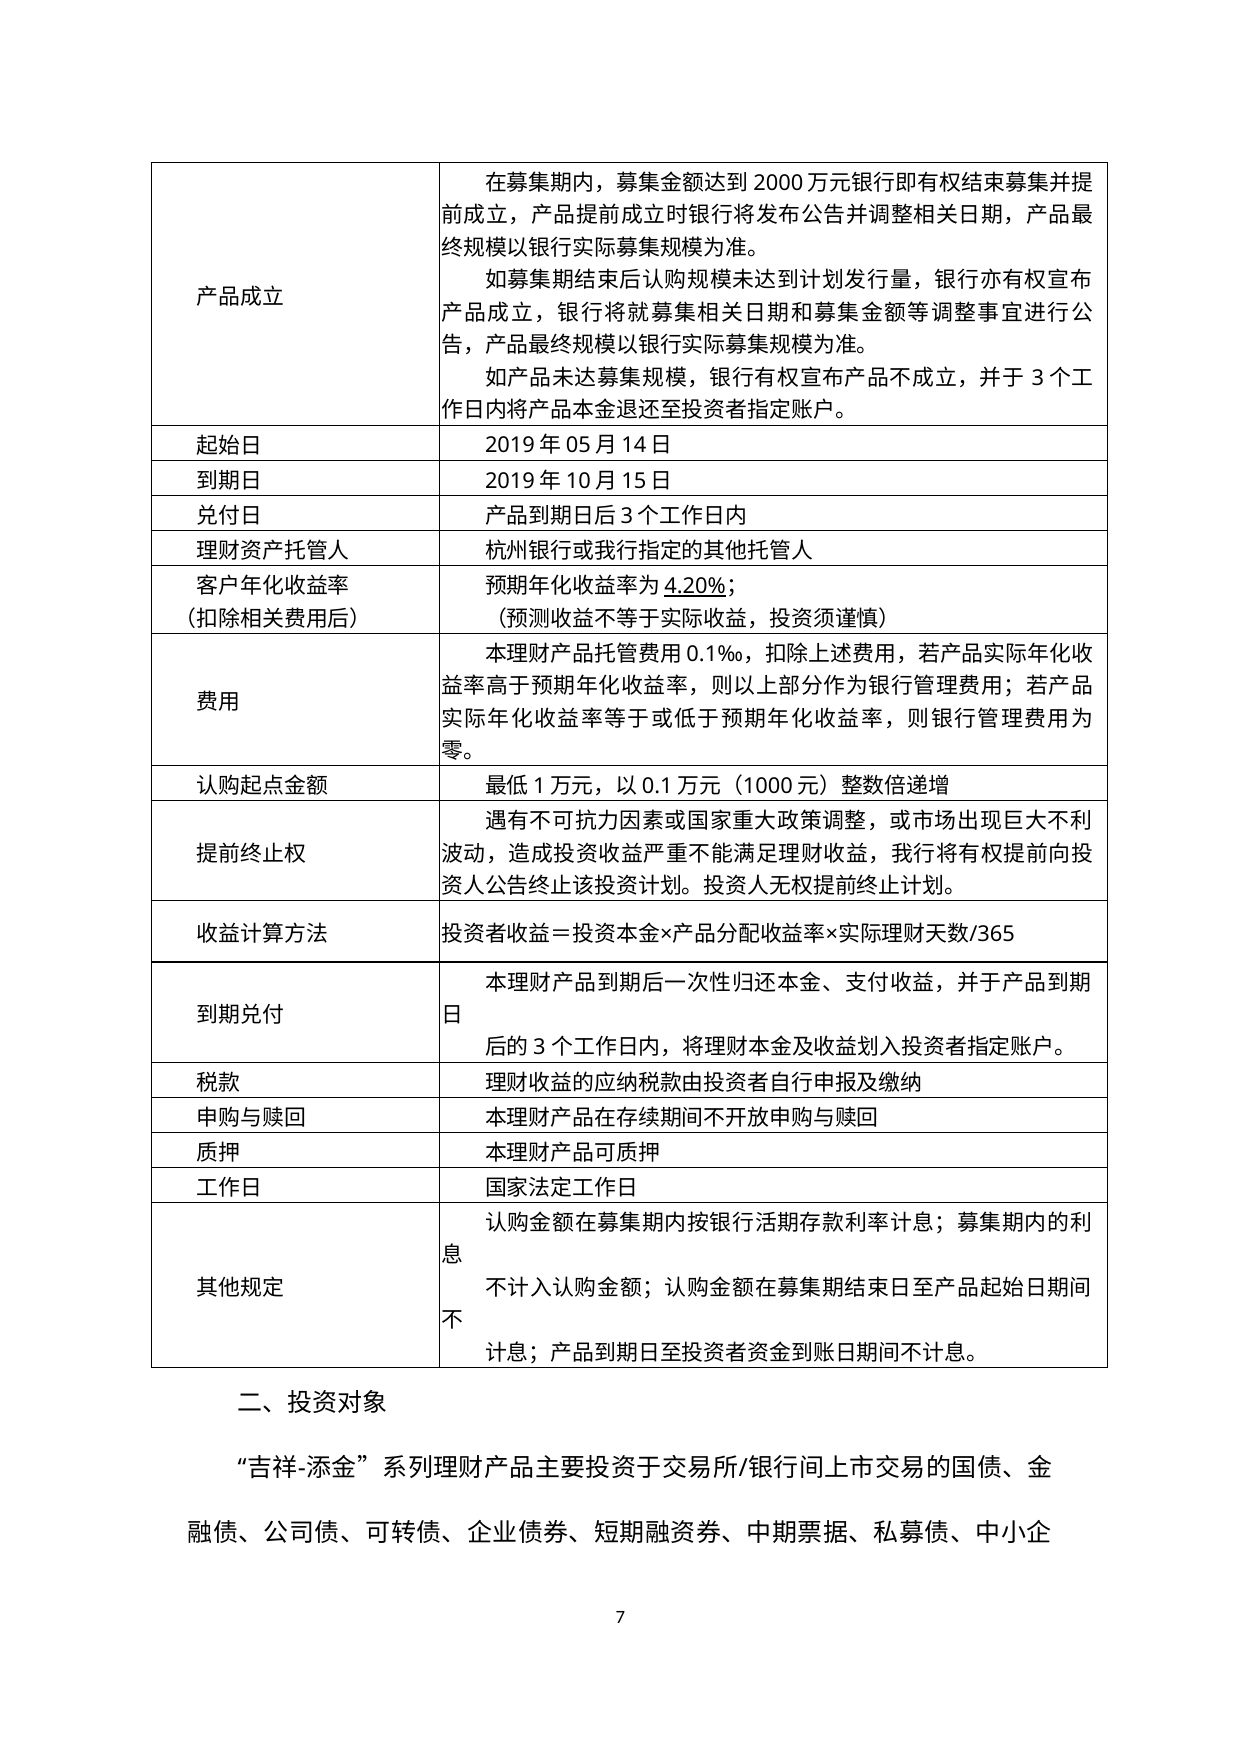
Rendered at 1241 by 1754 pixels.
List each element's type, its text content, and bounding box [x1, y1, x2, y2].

table_cell 产品到期日后3个工作日内 [440, 496, 1107, 530]
table_cell 国家法定工作日 [440, 1168, 1107, 1202]
table_cell 到期日 [152, 461, 439, 495]
text 二、投资对象 [187, 1368, 1040, 1433]
table_cell 认购起点金额 [152, 766, 439, 800]
table_cell 提前终止权 [152, 801, 439, 900]
table_cell 到期兑付 [152, 963, 439, 1062]
table_cell 税款 [152, 1063, 439, 1097]
table_cell 投资者收益＝投资本金×产品分配收益率×实际理财天数/365 [440, 901, 1107, 961]
table_cell 最低1万元，以0.1万元（1000元）整数倍递增 [440, 766, 1107, 800]
table_cell 本理财产品托管费用0.1‰，扣除上述费用，若产品实际年化收益率高于预期年化收益率，则以上部分作为银行管理费用；若产品实际年化收益率等于或低于预期年化收益率，则银行管理费用为零。 [440, 634, 1107, 765]
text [187, 1433, 1053, 1563]
table_cell 费用 [152, 634, 439, 765]
table_cell 遇有不可抗力因素或国家重大政策调整，或市场出现巨大不利波动，造成投资收益严重不能满足理财收益，我行将有权提前向投资人公告终止该投资计划。投资人无权提前终止计划。 [440, 801, 1107, 900]
table_cell 申购与赎回 [152, 1098, 439, 1132]
table_cell 理财资产托管人 [152, 531, 439, 565]
table_cell 预期年化收益率为4.20%； （预测收益不等于实际收益，投资须谨慎） [440, 566, 1107, 633]
table_cell 杭州银行或我行指定的其他托管人 [440, 531, 1107, 565]
table_cell 2019年05月14日 [440, 426, 1107, 460]
table_cell 客户年化收益率 （扣除相关费用后） [152, 566, 439, 633]
table_cell 本理财产品在存续期间不开放申购与赎回 [440, 1098, 1107, 1132]
table_cell 收益计算方法 [152, 901, 439, 961]
table_cell 在募集期内，募集金额达到2000万元银行即有权结束募集并提前成立，产品提前成立时银行将发布公告并调整相关日期，产品最终规模以银行实际募集规模为准。 如募集期结束后认购规模未达到计划发行量，银行亦有权宣布产品成立，银行将就募集相关日期和募集金额等调整事宜进行公告，产品最终规模以银行实际募集规模为准。 如产品未达募集规模，银行有权宣布产品不成立，并于3个工作日内将产品本金退还至投资者指定账户。 [440, 163, 1107, 424]
table_cell 2019年10月15日 [440, 461, 1107, 495]
table_cell 认购金额在募集期内按银行活期存款利率计息；募集期内的利息 不计入认购金额；认购金额在募集期结束日至产品起始日期间不 计息；产品到期日至投资者资金到账日期间不计息。 [440, 1203, 1107, 1367]
table_cell 工作日 [152, 1168, 439, 1202]
table_cell 本理财产品可质押 [440, 1133, 1107, 1167]
table_cell 产品成立 [152, 163, 439, 424]
table_cell 理财收益的应纳税款由投资者自行申报及缴纳 [440, 1063, 1107, 1097]
table_cell 本理财产品到期后一次性归还本金、支付收益，并于产品到期日 后的3 个工作日内，将理财本金及收益划入投资者指定账户。 [440, 963, 1107, 1062]
table_cell 兑付日 [152, 496, 439, 530]
table_cell 其他规定 [152, 1203, 439, 1367]
table_cell 质押 [152, 1133, 439, 1167]
table_cell 起始日 [152, 426, 439, 460]
